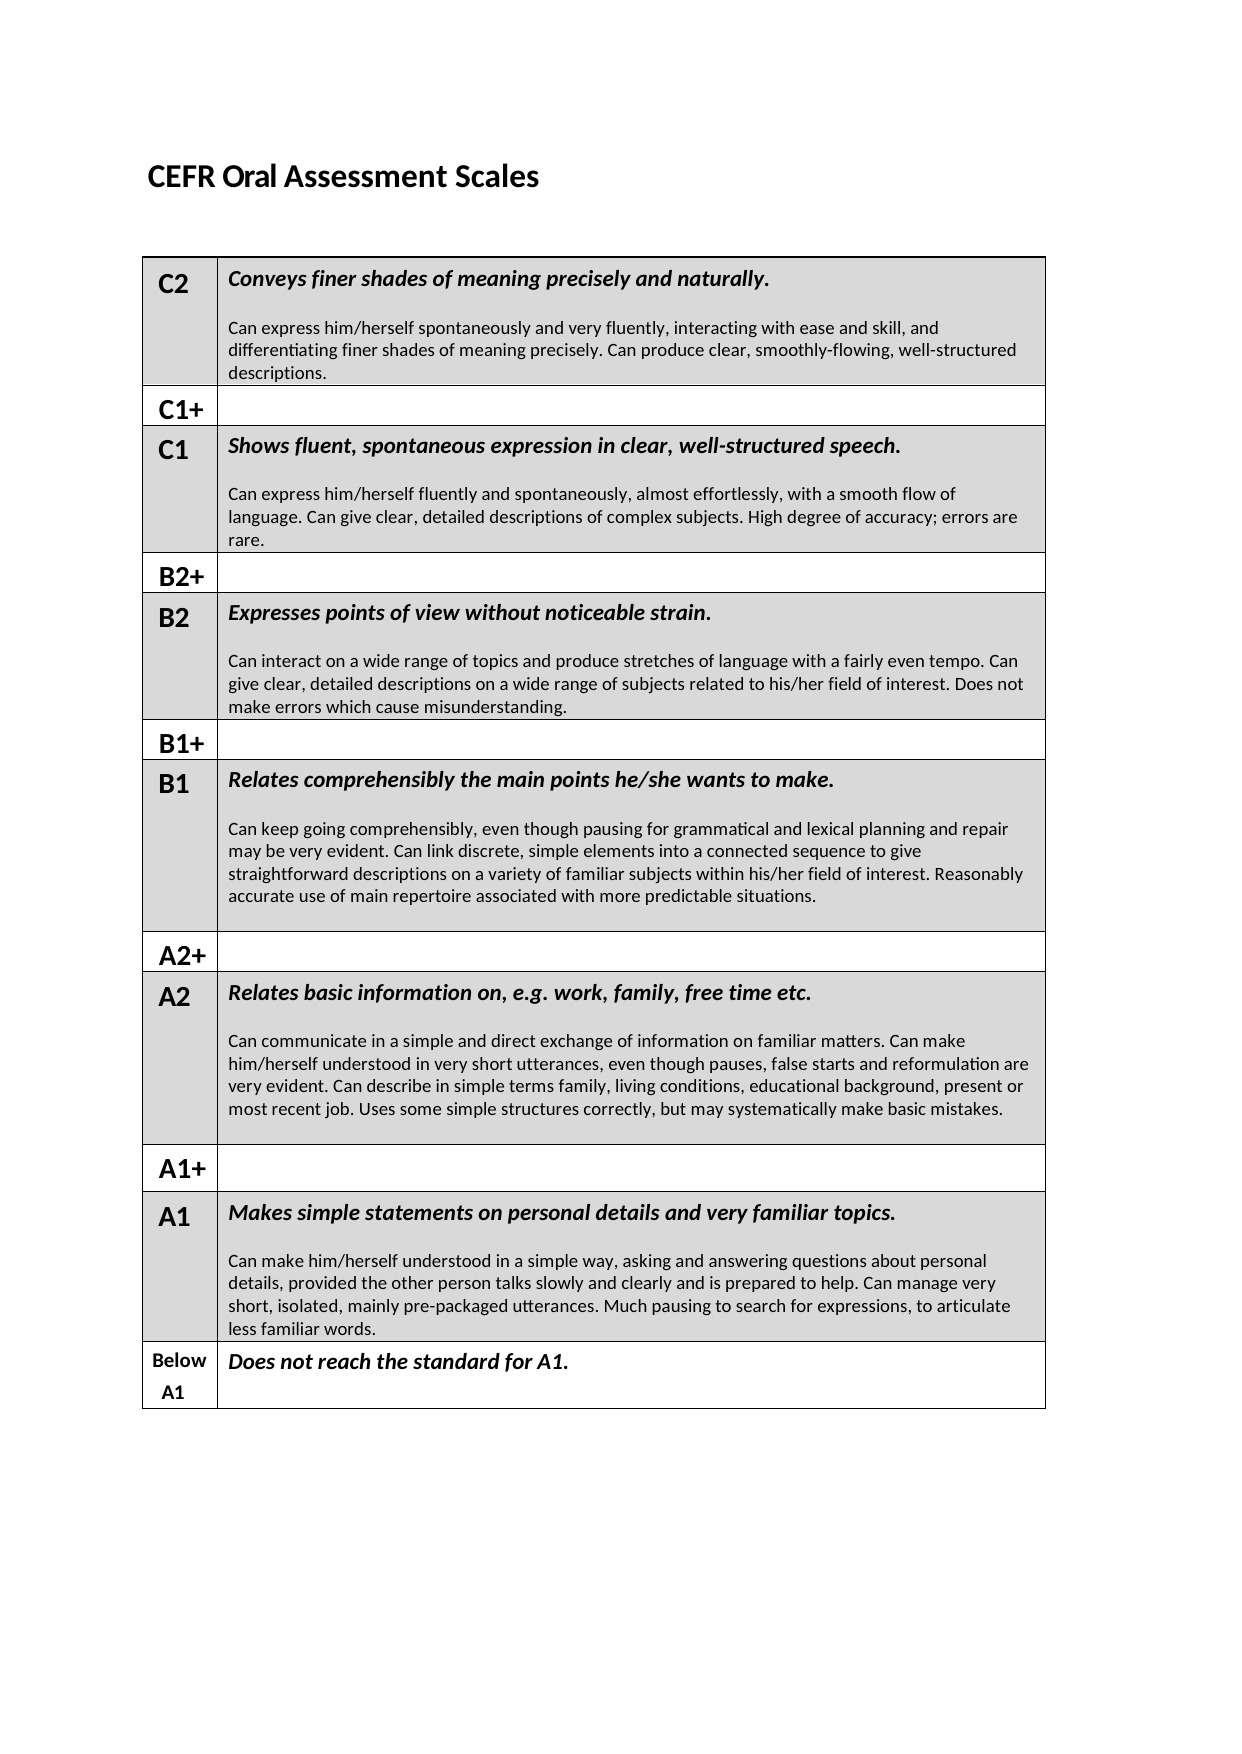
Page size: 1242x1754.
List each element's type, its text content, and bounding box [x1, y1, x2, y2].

text CEFR Oral Assessment Scales [148, 157, 960, 195]
table_cell [218, 720, 1045, 759]
table_cell Relates basic information on, e.g. work, family, free time etc. Can communicate in a simple and direct exchange of information on familiar matters. Can make him/herself understood in very short utterances, even though pauses, false starts and reformulation are very evident. Can describe in simple terms family, living conditions, educational background, present or most recent job. Uses some simple structures correctly, but may systematically make basic mistakes. [218, 972, 1045, 1144]
table_cell [218, 553, 1045, 592]
table_cell Shows fluent, spontaneous expression in clear, well-structured speech. Can express him/herself fluently and spontaneously, almost effortlessly, with a smooth flow of language. Can give clear, detailed descriptions of complex subjects. High degree of accuracy; errors are rare. [218, 426, 1045, 552]
table_cell [218, 1145, 1045, 1191]
table_cell B1 [143, 760, 217, 931]
table_cell B2 [143, 593, 217, 719]
table_cell A1 [143, 1192, 217, 1341]
table_cell Expresses points of view without noticeable strain. Can interact on a wide range of topics and produce stretches of language with a fairly even tempo. Can give clear, detailed descriptions on a wide range of subjects related to his/her field of interest. Does not make errors which cause misunderstanding. [218, 593, 1045, 719]
table_cell Does not reach the standard for A1. [218, 1342, 1045, 1408]
table_cell A2+ [143, 932, 217, 971]
table_cell B2+ [143, 553, 217, 592]
table_cell C1 [143, 426, 217, 552]
table_header Conveys finer shades of meaning precisely and naturally. Can express him/herself spontaneously and very fluently, interacting with ease and skill, and differentiating finer shades of meaning precisely. Can produce clear, smoothly-flowing, well-structured descriptions. [218, 258, 1045, 384]
table_header C2 [143, 258, 217, 384]
table_cell [218, 932, 1045, 971]
table_cell [218, 386, 1045, 424]
table_cell B1+ [143, 720, 217, 759]
table_cell A1+ [143, 1145, 217, 1191]
table_cell A2 [143, 972, 217, 1144]
table_cell Relates comprehensibly the main points he/she wants to make. Can keep going comprehensibly, even though pausing for grammatical and lexical planning and repair may be very evident. Can link discrete, simple elements into a connected sequence to give straightforward descriptions on a variety of familiar subjects within his/her field of interest. Reasonably accurate use of main repertoire associated with more predictable situations. [218, 760, 1045, 931]
table_cell Below A1 [143, 1342, 217, 1408]
table_cell Makes simple statements on personal details and very familiar topics. Can make him/herself understood in a simple way, asking and answering questions about personal details, provided the other person talks slowly and clearly and is prepared to help. Can manage very short, isolated, mainly pre-packaged utterances. Much pausing to search for expressions, to articulate less familiar words. [218, 1192, 1045, 1341]
table_cell C1+ [143, 386, 217, 424]
